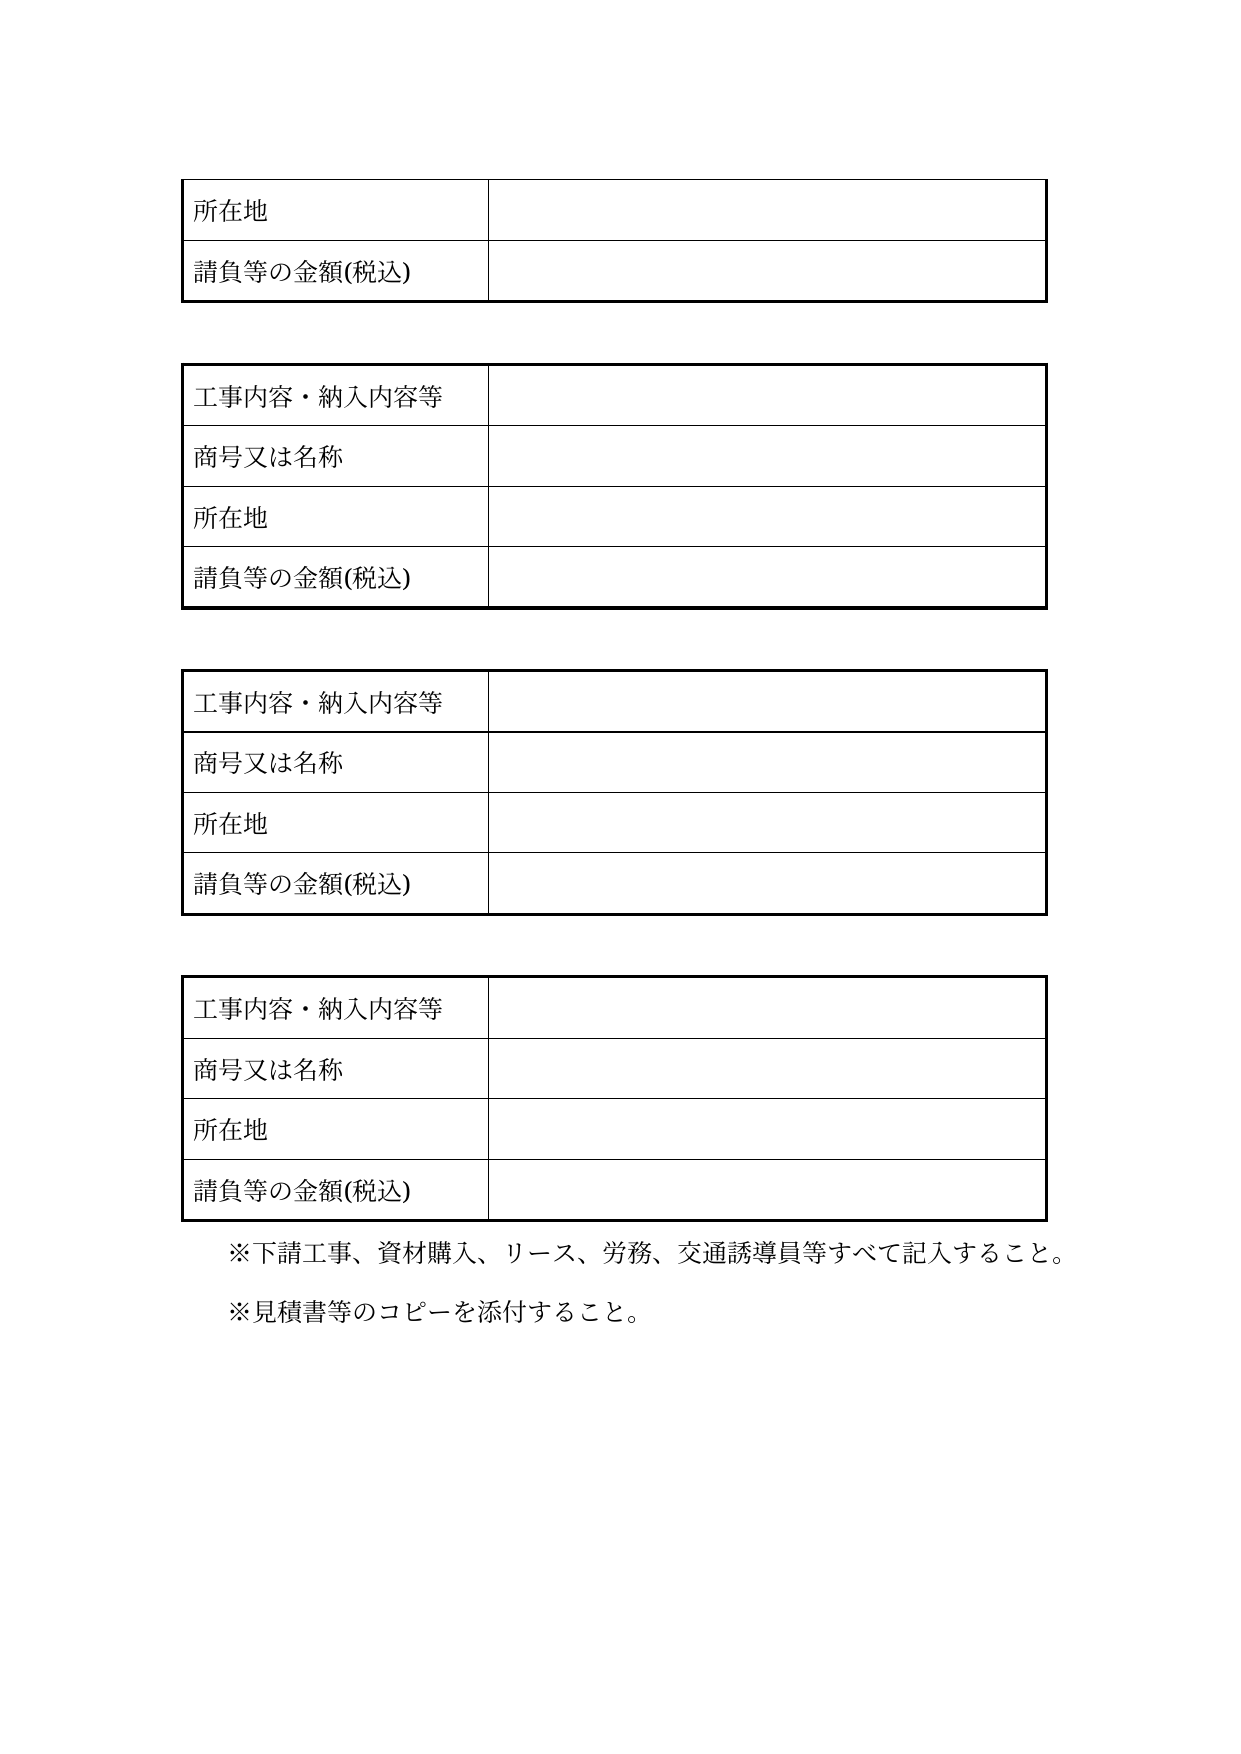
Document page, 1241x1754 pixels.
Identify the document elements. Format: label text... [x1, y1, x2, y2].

table_cell 請負等の金額(税込) [184, 547, 488, 606]
table_cell [489, 180, 1045, 240]
table_cell [489, 426, 1045, 486]
table_cell [489, 241, 1045, 300]
table_cell 請負等の金額(税込) [184, 1160, 488, 1219]
text ※下請工事、資材購入、リース、労務、交通誘導員等すべて記入すること。 [177, 1222, 1063, 1281]
table_cell 請負等の金額(税込) [184, 241, 488, 300]
table_cell 所在地 [184, 1099, 488, 1158]
table_header [489, 672, 1045, 731]
table_cell [489, 1099, 1045, 1158]
table_cell [489, 853, 1045, 913]
table_cell [489, 547, 1045, 606]
table_cell [489, 733, 1045, 792]
table_cell [489, 487, 1045, 546]
table_cell 請負等の金額(税込) [184, 853, 488, 913]
table_cell 所在地 [184, 793, 488, 852]
table_header [489, 978, 1045, 1038]
table_cell 商号又は名称 [184, 1039, 488, 1098]
table_cell [489, 1039, 1045, 1098]
table_cell 所在地 [184, 487, 488, 546]
table_cell 商号又は名称 [184, 426, 488, 486]
table_cell [489, 793, 1045, 852]
table_header 工事内容・納入内容等 [184, 366, 488, 425]
table_header 工事内容・納入内容等 [184, 672, 488, 731]
text ※見積書等のコピーを添付すること。 [177, 1281, 1063, 1341]
table_cell [489, 1160, 1045, 1219]
table_cell 商号又は名称 [184, 733, 488, 792]
table_header 工事内容・納入内容等 [184, 978, 488, 1038]
table_cell 所在地 [184, 180, 488, 240]
table_header [489, 366, 1045, 425]
